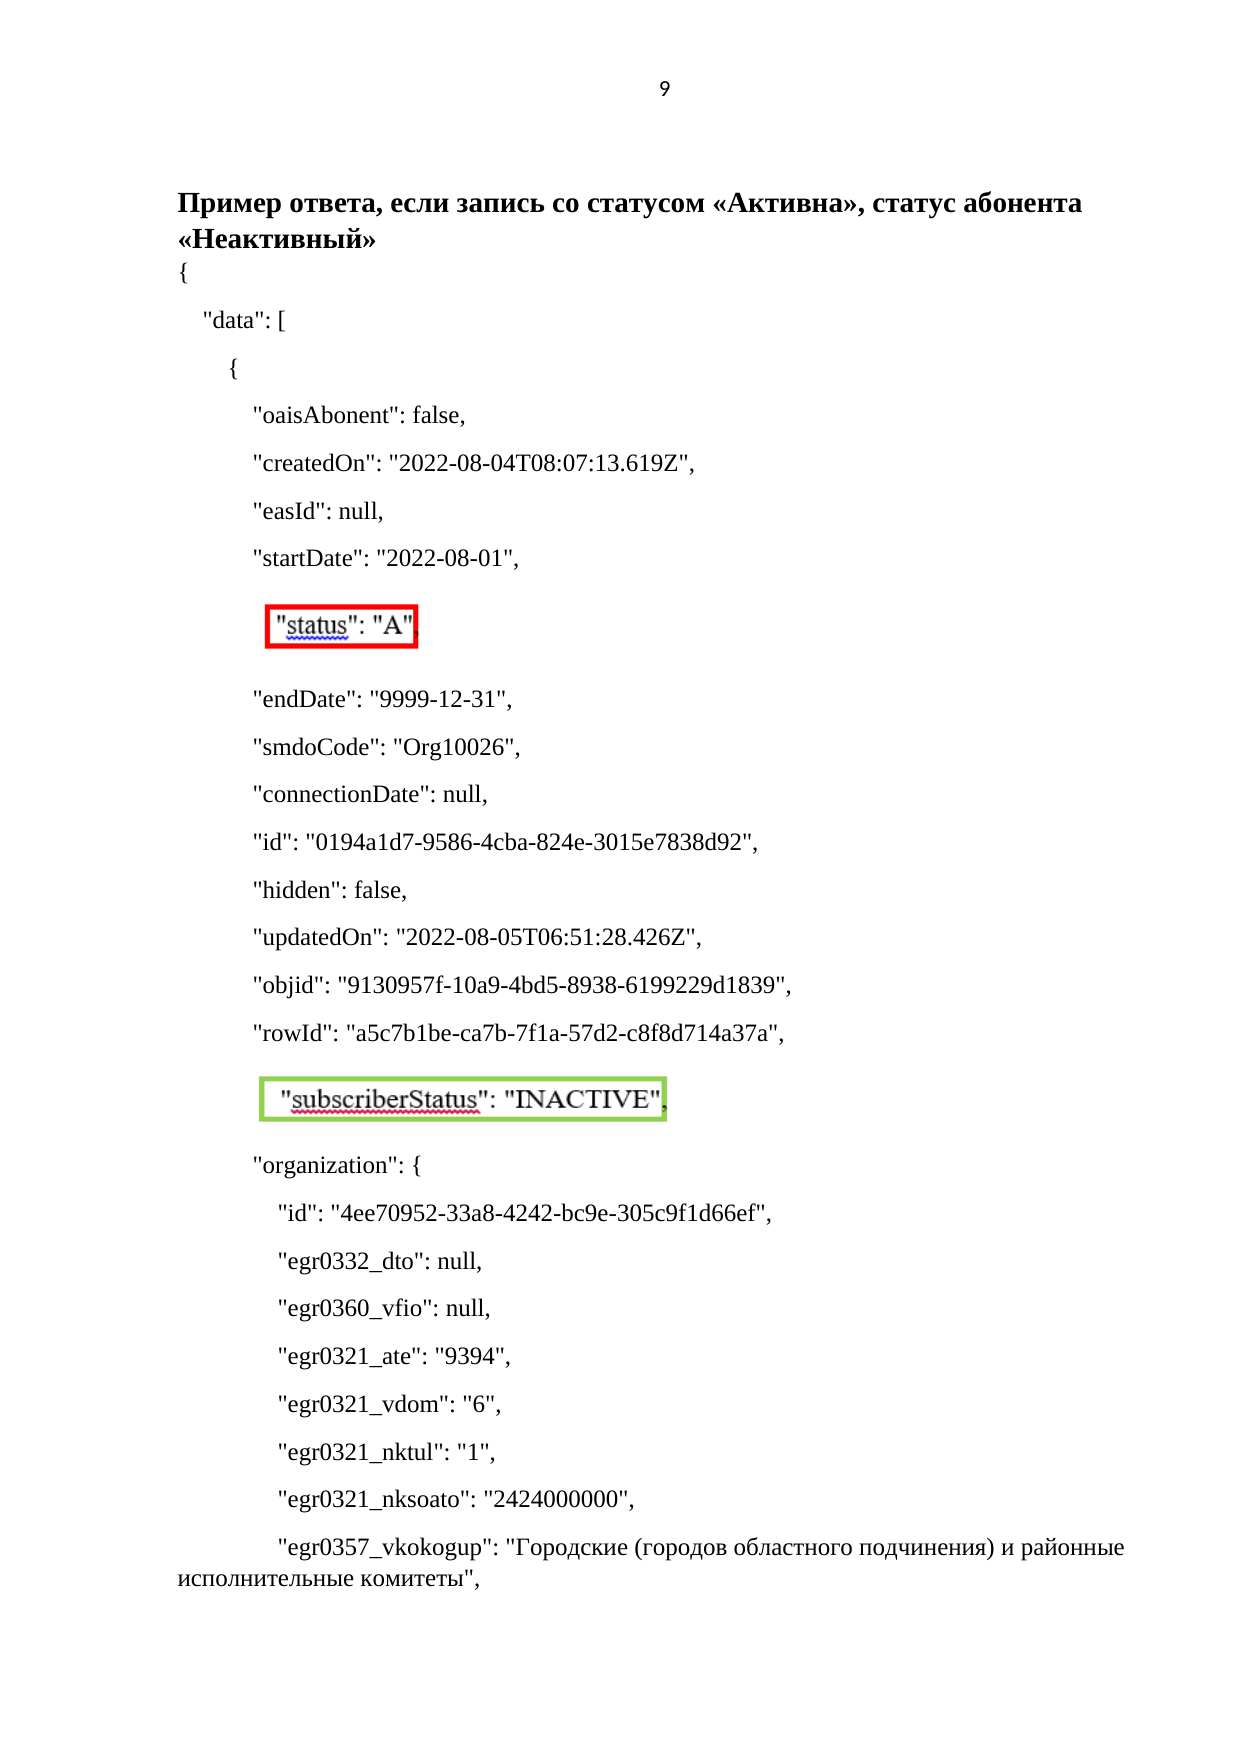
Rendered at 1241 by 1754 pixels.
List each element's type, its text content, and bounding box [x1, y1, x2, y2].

text "hidden": false, [177, 875, 1152, 903]
text "id": "0194a1d7-9586-4cba-824e-3015e7838d92", [177, 827, 1152, 856]
text "updatedOn": "2022-08-05T06:51:28.426Z", [177, 922, 1152, 951]
text "egr0321_vdom": "6", [177, 1389, 1152, 1418]
text "endDate": "9999-12-31", [177, 684, 1152, 713]
text "createdOn": "2022-08-04T08:07:13.619Z", [177, 448, 1152, 477]
text "egr0321_ate": "9394", [177, 1341, 1152, 1370]
text "egr0332_dto": null, [177, 1246, 1152, 1274]
text "oaisAbonent": false, [177, 400, 1152, 429]
picture [251, 1065, 674, 1132]
text "smdoCode": "Org10026", [177, 732, 1152, 760]
text "data": [ [177, 305, 1152, 334]
text "id": "4ee70952-33a8-4242-bc9e-305c9f1d66ef", [177, 1198, 1152, 1227]
text { [177, 353, 1152, 381]
text "objid": "9130957f-10a9-4bd5-8938-6199229d1839", [177, 970, 1152, 999]
picture [251, 591, 435, 665]
text "egr0321_nktul": "1", [177, 1437, 1152, 1465]
text "rowId": "a5c7b1be-ca7b-7f1a-57d2-c8f8d714a37a", [177, 1018, 1152, 1047]
text "egr0321_nksoato": "2424000000", [177, 1484, 1152, 1513]
text "egr0360_vfio": null, [177, 1293, 1152, 1322]
text "startDate": "2022-08-01", [177, 543, 1152, 572]
text { [177, 257, 1152, 286]
text "connectionDate": null, [177, 779, 1152, 808]
text "egr0357_vkokogup": "Городские (городов областного подчинения) и районные исполнительные комитеты", [177, 1532, 1152, 1592]
text "organization": { [177, 1150, 1152, 1179]
subtitle Пример ответа, если запись со статусом «Активна», статус абонента «Неактивный» [177, 185, 1152, 255]
text "easId": null, [177, 496, 1152, 524]
